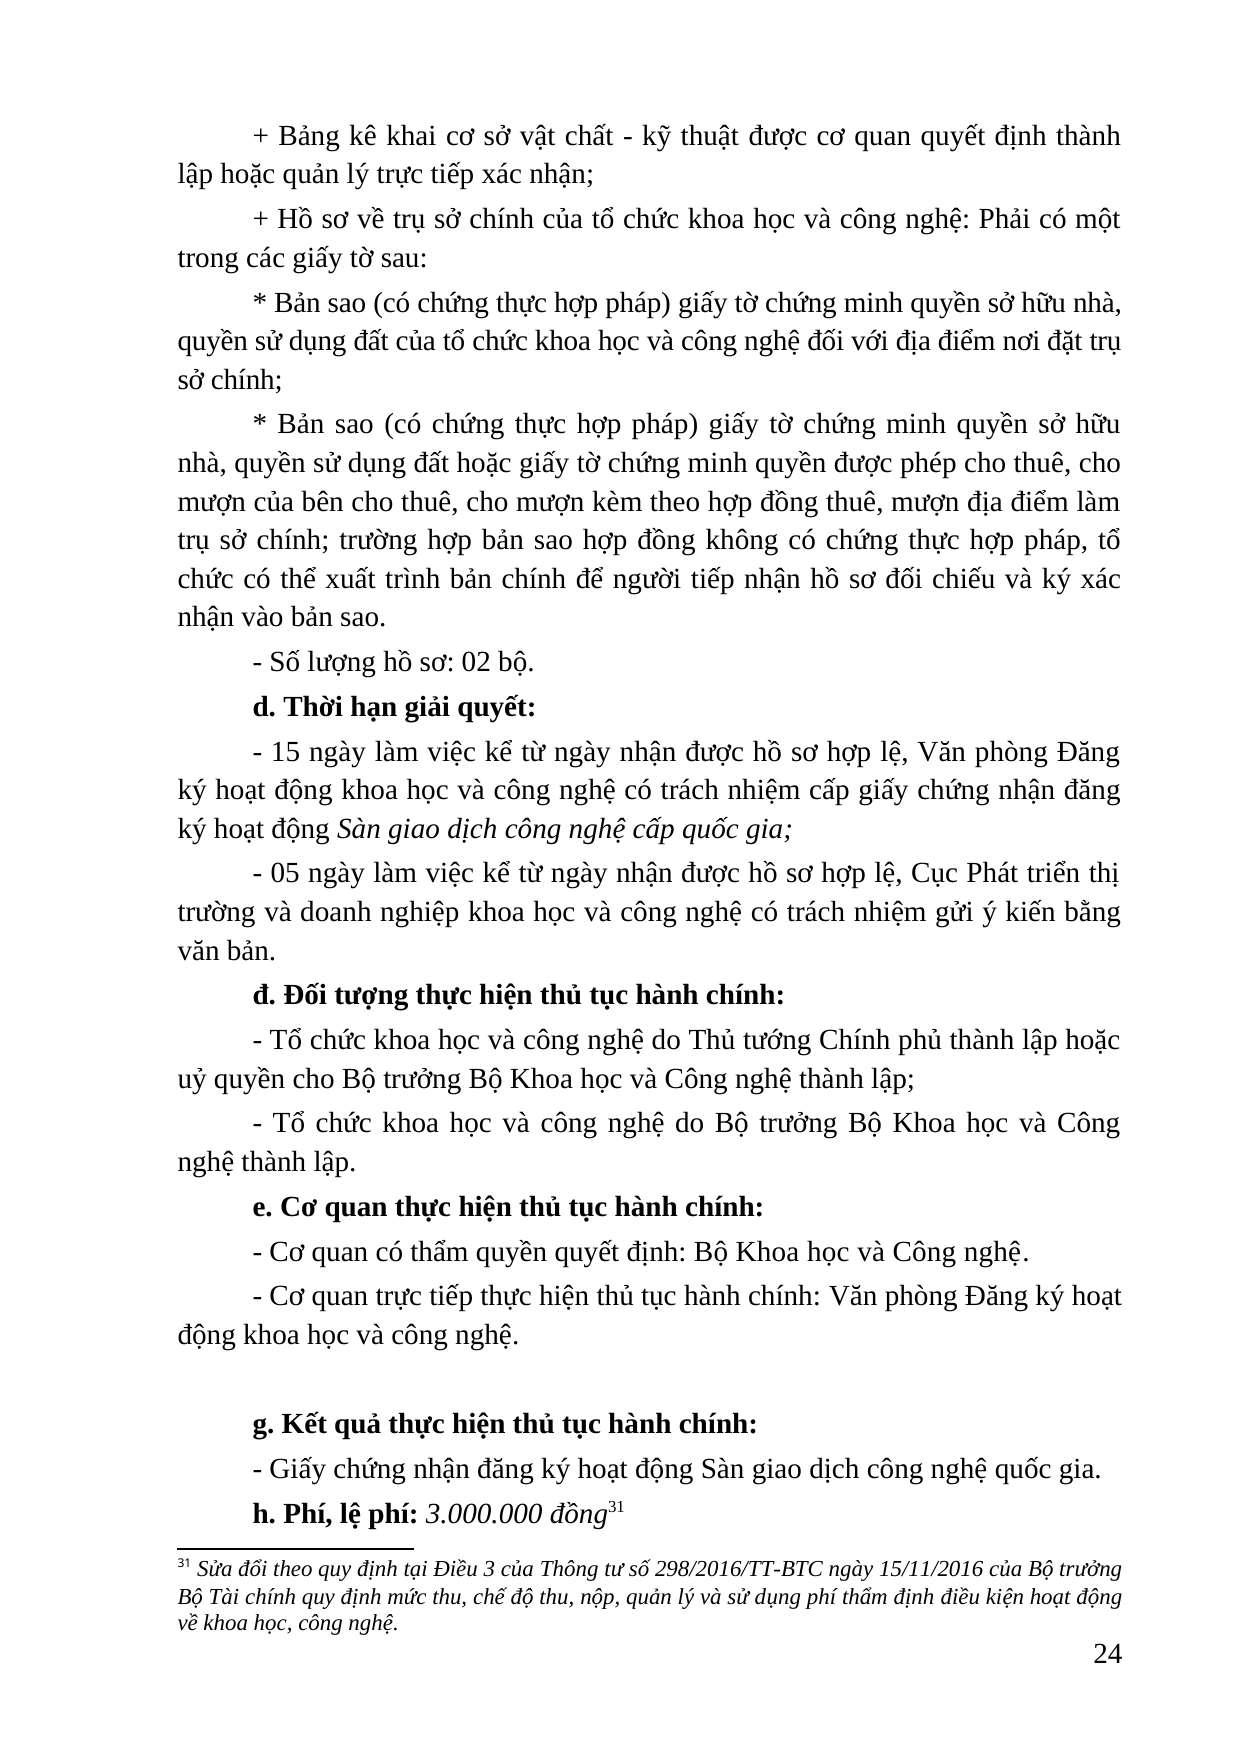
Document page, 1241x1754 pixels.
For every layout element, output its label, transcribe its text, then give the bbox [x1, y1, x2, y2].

text - Giấy chứng nhận đăng ký hoạt động Sàn giao dịch công nghệ quốc gia. [177, 1451, 1122, 1485]
text + Bảng kê khai cơ sở vật chất - kỹ thuật được cơ quan quyết định thành lập hoặc quản lý trực tiếp xác nhận; [177, 118, 1122, 190]
text - 15 ngày làm việc kể từ ngày nhận được hồ sơ hợp lệ, Văn phòng Đăng ký hoạt động khoa học và công nghệ có trách nhiệm cấp giấy chứng nhận đăng ký hoạt động Sàn giao dịch công nghệ cấp quốc gia; [177, 734, 1122, 844]
text e. Cơ quan thực hiện thủ tục hành chính: [177, 1189, 1122, 1222]
text + Hồ sơ về trụ sở chính của tổ chức khoa học và công nghệ: Phải có một trong các giấy tờ sau: [177, 201, 1122, 273]
text - Số lượng hồ sơ: 02 bộ. [177, 644, 1122, 678]
text - 05 ngày làm việc kể từ ngày nhận được hồ sơ hợp lệ, Cục Phát triển thị trường và doanh nghiệp khoa học và công nghệ có trách nhiệm gửi ý kiến bằng văn bản. [177, 856, 1122, 966]
text * Bản sao (có chứng thực hợp pháp) giấy tờ chứng minh quyền sở hữu nhà, quyền sử dụng đất của tổ chức khoa học và công nghệ đối với địa điểm nơi đặt trụ sở chính; [177, 285, 1122, 395]
text đ. Đối tượng thực hiện thủ tục hành chính: [177, 977, 1122, 1011]
text - Tổ chức khoa học và công nghệ do Bộ trưởng Bộ Khoa học và Công nghệ thành lập. [177, 1106, 1122, 1178]
text h. Phí, lệ phí: 3.000.000 đồng [177, 1496, 1122, 1530]
text - Cơ quan có thẩm quyền quyết định: Bộ Khoa học và Công nghệ. [177, 1234, 1122, 1267]
text g. Kết quả thực hiện thủ tục hành chính: [177, 1407, 1122, 1440]
text d. Thời hạn giải quyết: [177, 689, 1122, 722]
text - Tổ chức khoa học và công nghệ do Thủ tướng Chính phủ thành lập hoặc uỷ quyền cho Bộ trưởng Bộ Khoa học và Công nghệ thành lập; [177, 1022, 1122, 1094]
text - Cơ quan trực tiếp thực hiện thủ tục hành chính: Văn phòng Đăng ký hoạt động khoa học và công nghệ. [177, 1278, 1122, 1351]
text * Bản sao (có chứng thực hợp pháp) giấy tờ chứng minh quyền sở hữu nhà, quyền sử dụng đất hoặc giấy tờ chứng minh quyền được phép cho thuê, cho mượn của bên cho thuê, cho mượn kèm theo hợp đồng thuê, mượn địa điểm làm trụ sở chính; trường hợp bản sao hợp đồng không có chứng thực hợp pháp, tổ chức có thể xuất trình bản chính để người tiếp nhận hồ sơ đối chiếu và ký xác nhận vào bản sao. [177, 407, 1122, 633]
